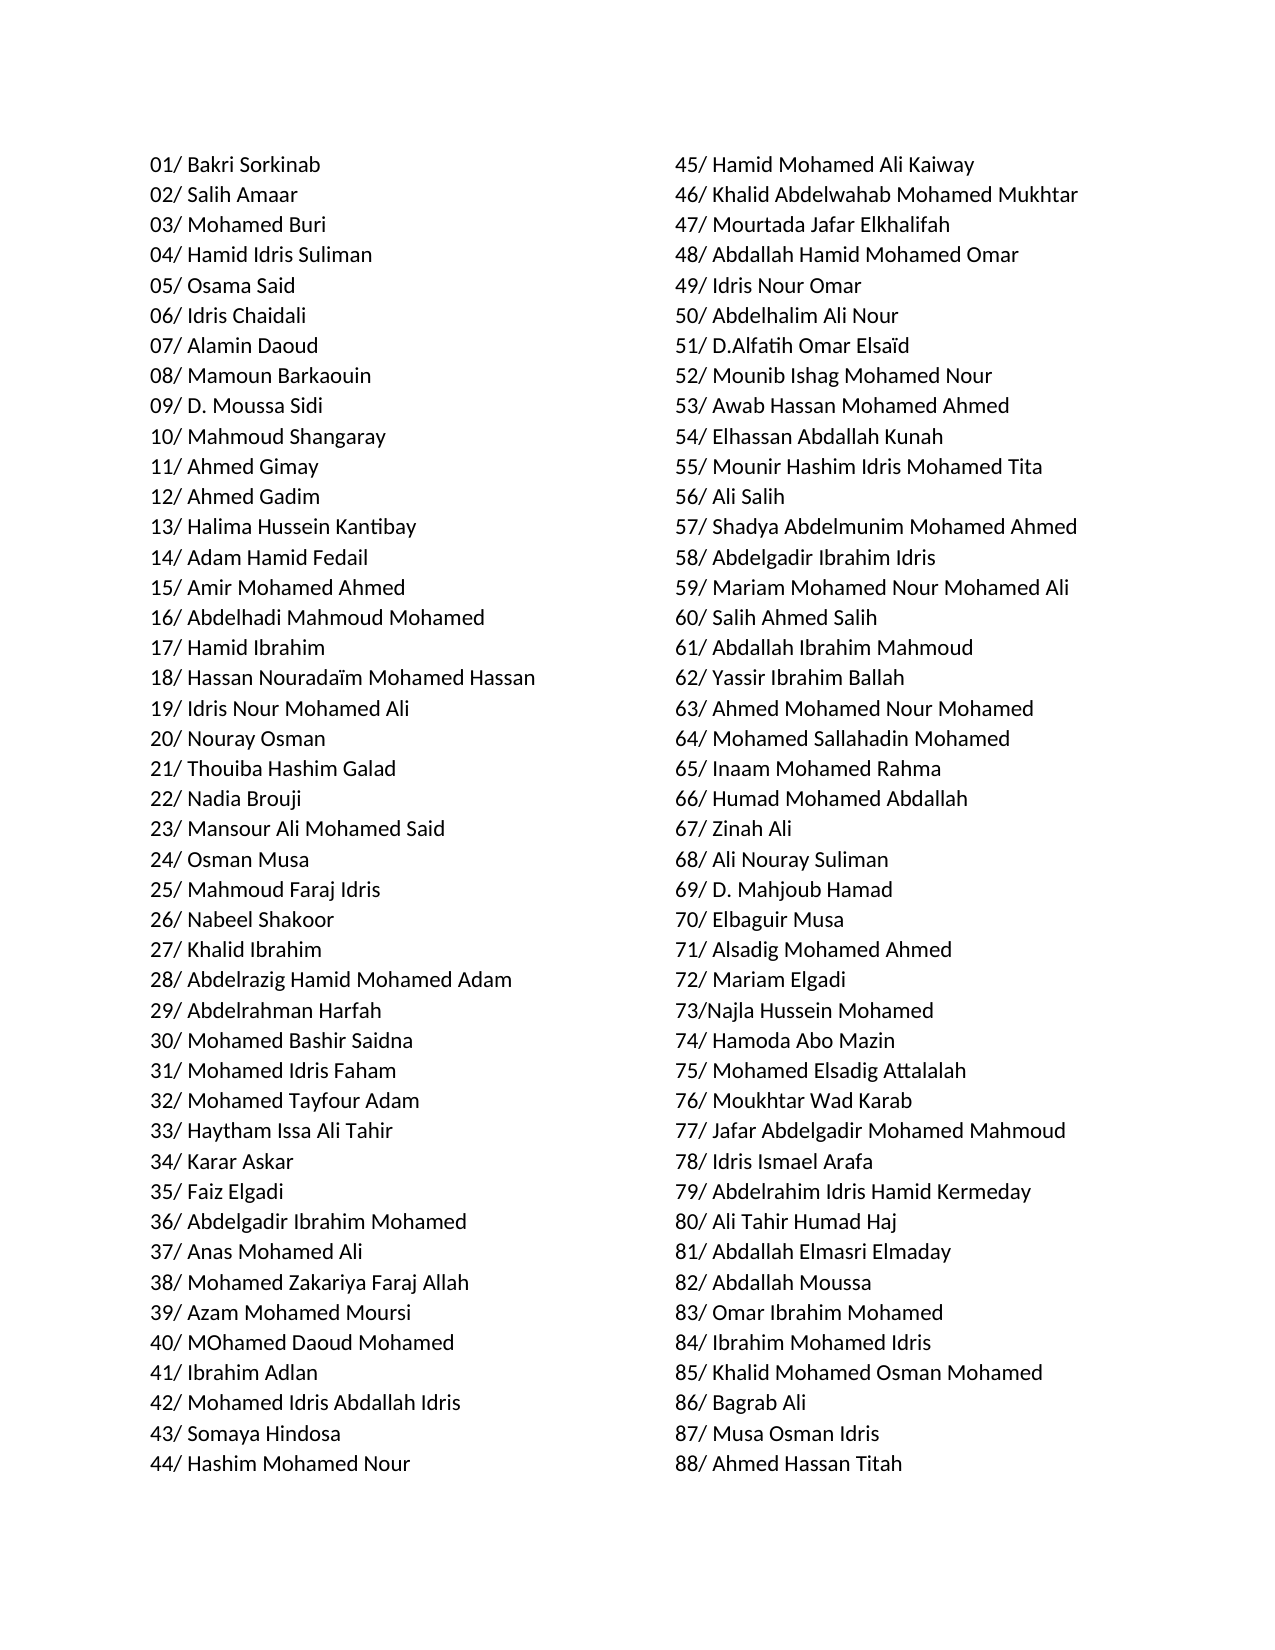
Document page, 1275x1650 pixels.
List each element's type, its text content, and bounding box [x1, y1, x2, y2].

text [150, 150, 600, 1477]
